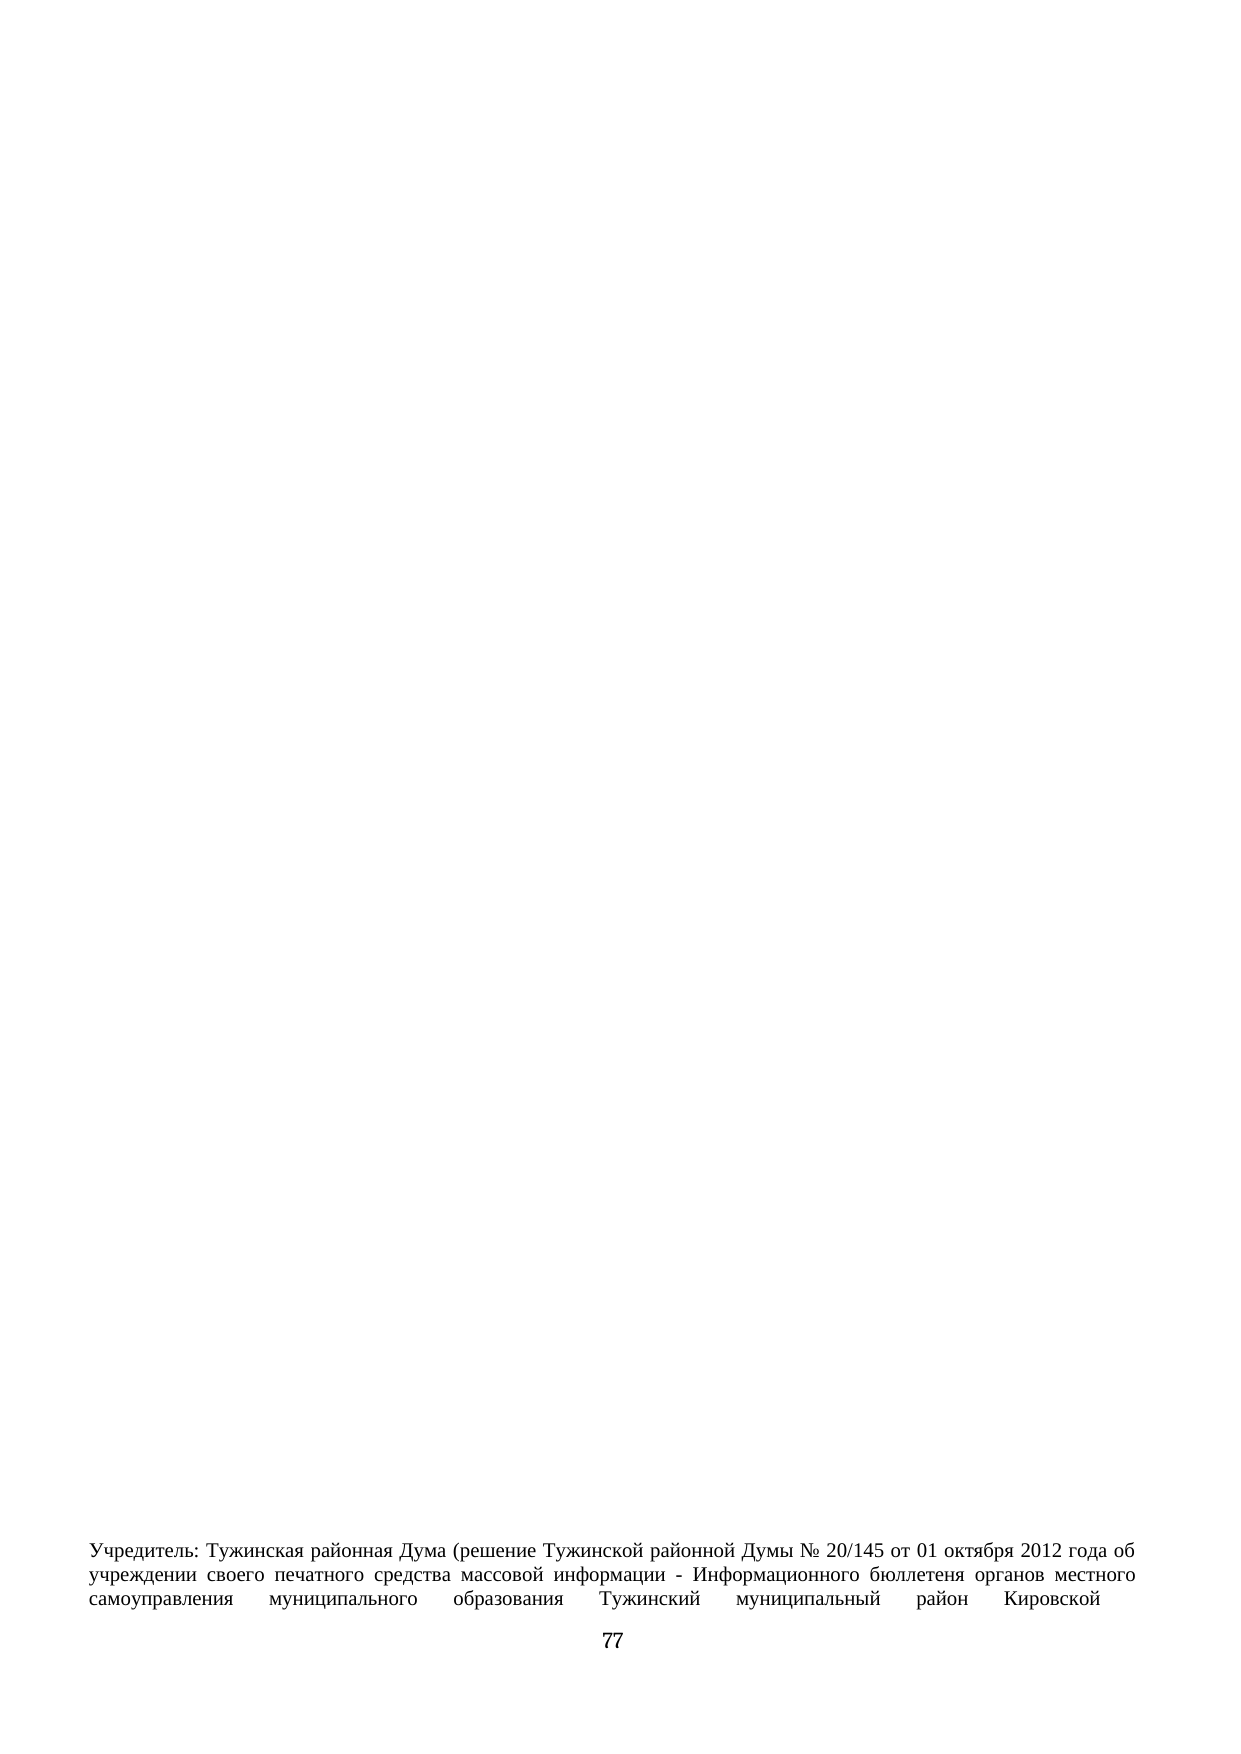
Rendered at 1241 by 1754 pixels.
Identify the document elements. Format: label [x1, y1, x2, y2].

text [89, 1538, 1137, 1610]
